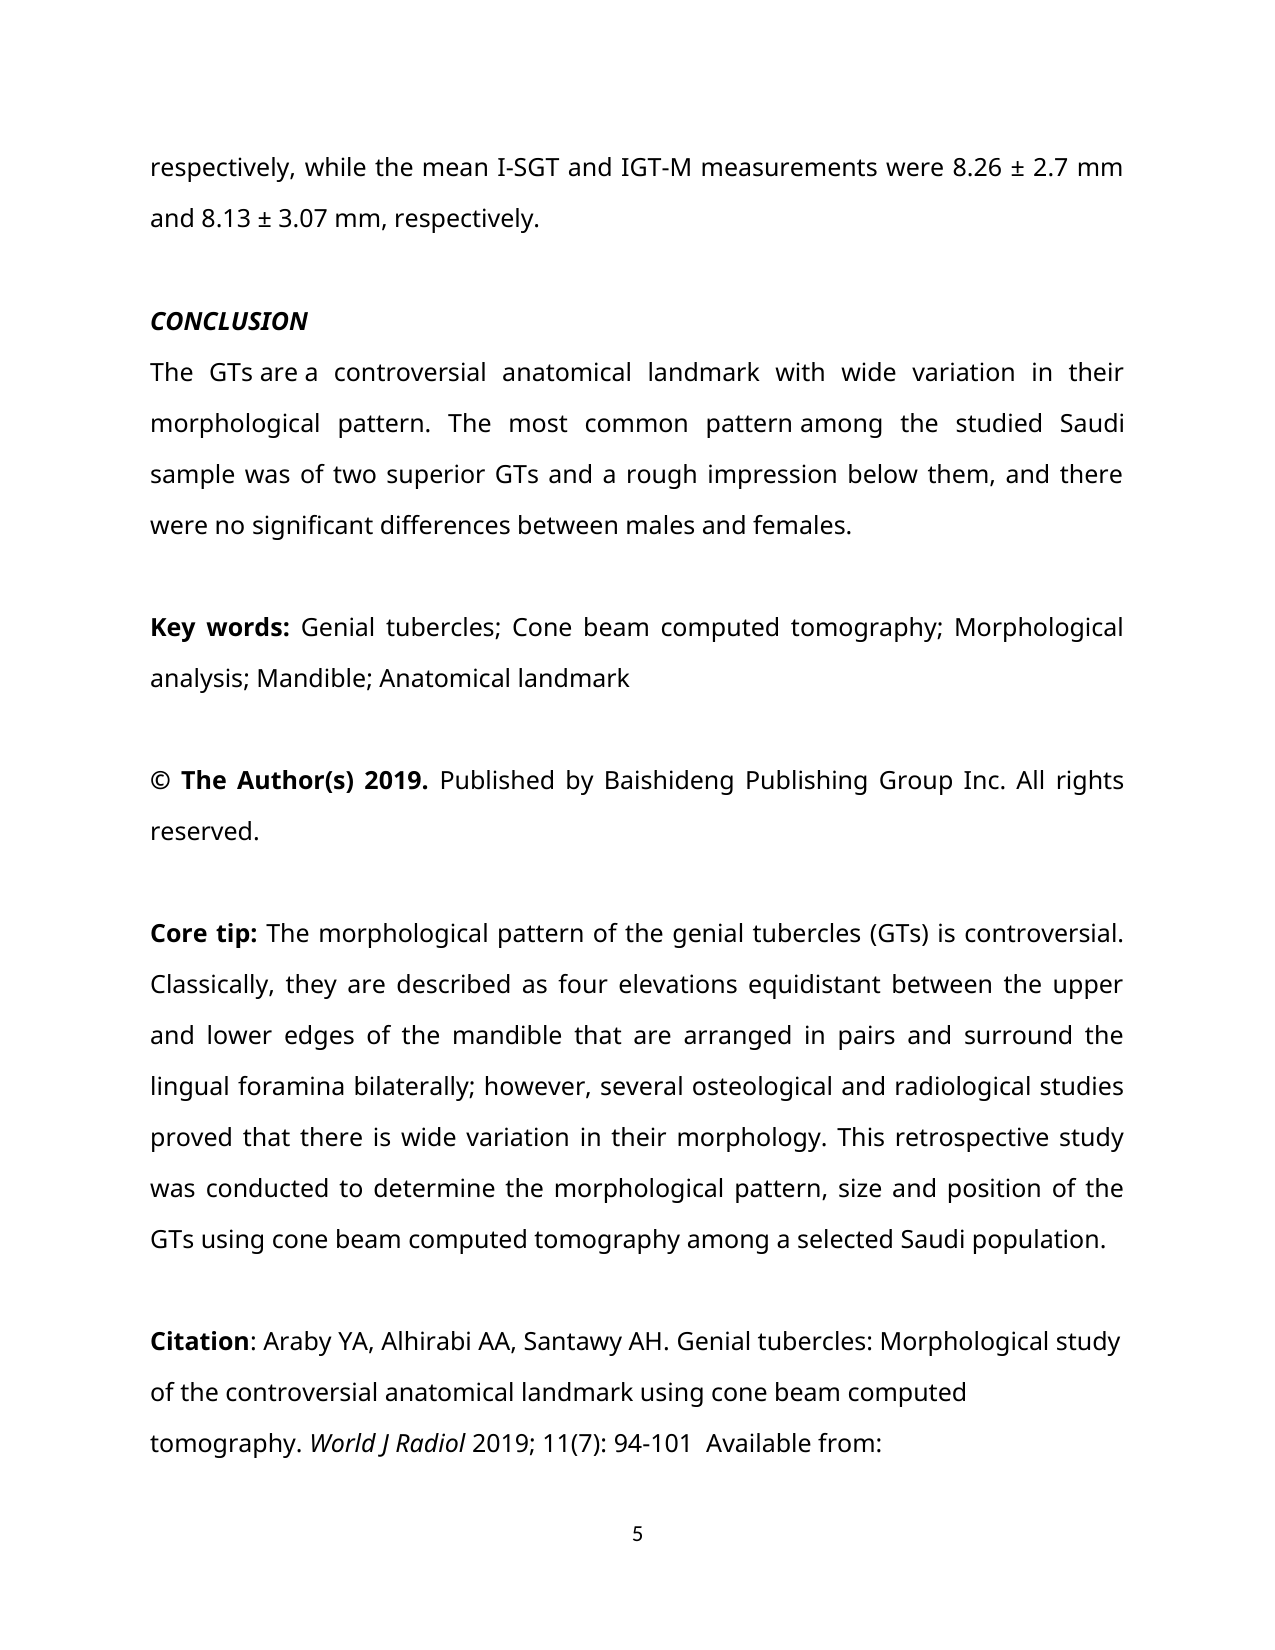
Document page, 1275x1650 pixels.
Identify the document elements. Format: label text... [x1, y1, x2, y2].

text Core tip: The morphological pattern of the genial tubercles (GTs) is controversial. Classically, they are described as four elevations equidistant between the upper and lower edges of the mandible that are arranged in pairs and surround the lingual foramina bilaterally; however, several osteological and radiological studies proved that there is wide variation in their morphology. This retrospective study was conducted to determine the morphological pattern, size and position of the GTs using cone beam computed tomography among a selected Saudi population. [150, 916, 1125, 1256]
text © The Author(s) 2019. Published by Baishideng Publishing Group Inc. All rights reserved. [150, 762, 1125, 848]
text CONCLUSION [150, 303, 1125, 337]
text The GTs are a controversial anatomical landmark with wide variation in their morphological pattern. The most common pattern among the studied Saudi sample was of two superior GTs and a rough impression below them, and there were no significant differences between males and females. [150, 354, 1125, 541]
text Key words: Genial tubercles; Cone beam computed tomography; Morphological analysis; Mandible; Anatomical landmark [150, 609, 1125, 694]
text Citation: Araby YA, Alhirabi AA, Santawy AH. Genial tubercles: Morphological study of the controversial anatomical landmark using cone beam computed tomography. World J Radiol 2019; 11(7): 94-101 Available from: [150, 1324, 1125, 1460]
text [150, 150, 1125, 235]
